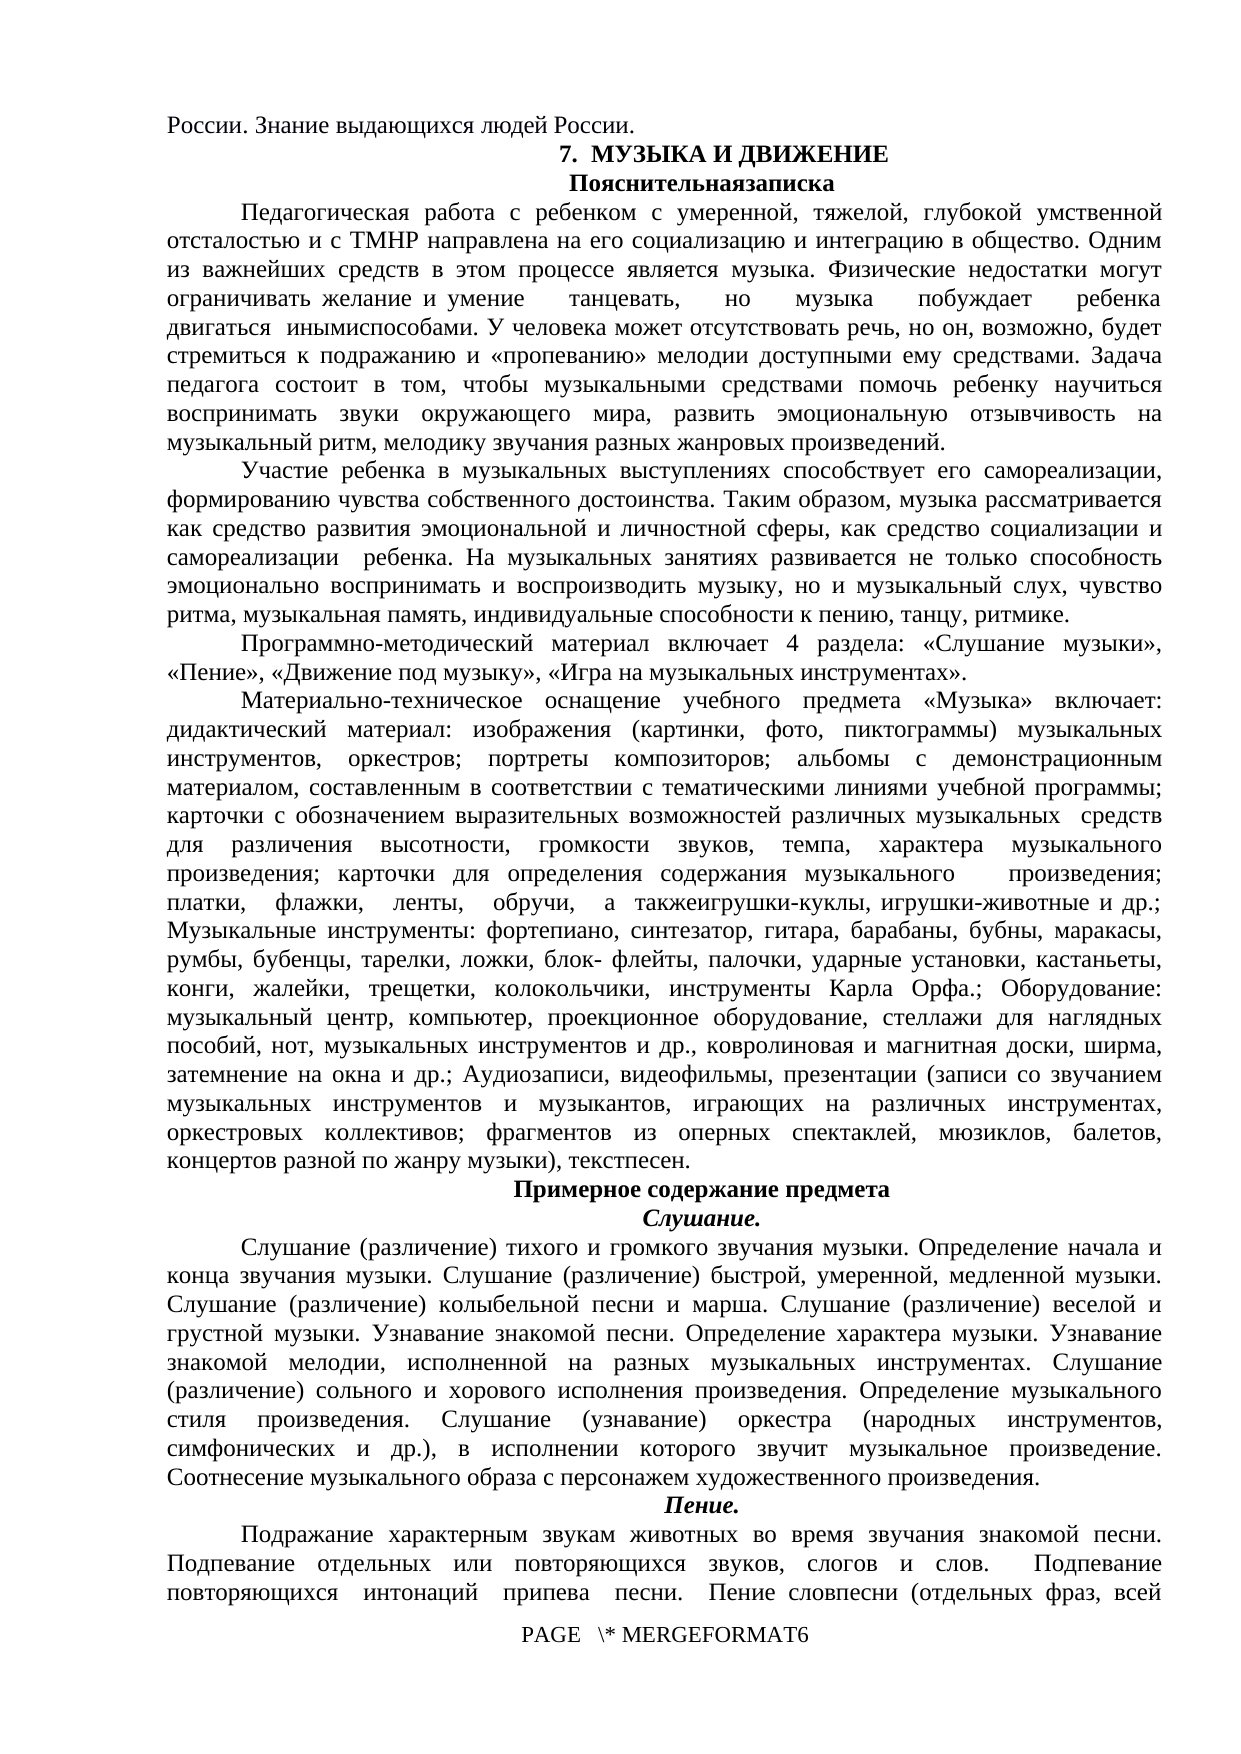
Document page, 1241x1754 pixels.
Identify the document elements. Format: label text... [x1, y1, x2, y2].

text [167, 110, 1163, 139]
subtitle МУЗЫКА И ДВИЖЕНИЕ [167, 139, 1163, 168]
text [167, 1519, 1163, 1605]
subtitle Пение. [167, 1490, 1163, 1519]
text Программно-методический материал включает 4 раздела: «Слушание музыки», «Пение», «Движение под музыку», «Игра на музыкальных инструментах». [167, 628, 1163, 685]
text Педагогическая работа с ребенком с умеренной, тяжелой, глубокой умственной отсталостью и с ТМНР направлена на его социализацию и интеграцию в общество. Одним из важнейших средств в этом процессе является музыка. Физические недостатки могут ограничивать желание и умение танцевать, но музыка побуждает ребенка двигаться инымиспособами. У человека может отсутствовать речь, но он, возможно, будет стремиться к подражанию и «пропеванию» мелодии доступными ему средствами. Задача педагога состоит в том, чтобы музыкальными средствами помочь ребенку научиться воспринимать звуки окружающего мира, развить эмоциональную отзывчивость на музыкальный ритм, мелодику звучания разных жанровых произведений. [167, 197, 1163, 455]
subtitle Примерное содержание предмета [167, 1174, 1163, 1203]
subtitle Пояснительнаязаписка [167, 168, 1163, 197]
text Слушание (различение) тихого и громкого звучания музыки. Определение начала и конца звучания музыки. Слушание (различение) быстрой, умеренной, медленной музыки. Слушание (различение) колыбельной песни и марша. Слушание (различение) веселой и грустной музыки. Узнавание знакомой песни. Определение характера музыки. Узнавание знакомой мелодии, исполненной на разных музыкальных инструментах. Слушание (различение) сольного и хорового исполнения произведения. Определение музыкального стиля произведения. Слушание (узнавание) оркестра (народных инструментов, симфонических и др.), в исполнении которого звучит музыкальное произведение. Соотнесение музыкального образа с персонажем художественного произведения. [167, 1232, 1163, 1490]
subtitle Слушание. [167, 1203, 1163, 1232]
text Участие ребенка в музыкальных выступлениях способствует его самореализации, формированию чувства собственного достоинства. Таким образом, музыка рассматривается как средство развития эмоциональной и личностной сферы, как средство социализации и самореализации ребенка. На музыкальных занятиях развивается не только способность эмоционально воспринимать и воспроизводить музыку, но и музыкальный слух, чувство ритма, музыкальная память, индивидуальные способности к пению, танцу, ритмике. [167, 455, 1163, 628]
text Материально-техническое оснащение учебного предмета «Музыка» включает: дидактический материал: изображения (картинки, фото, пиктограммы) музыкальных инструментов, оркестров; портреты композиторов; альбомы с демонстрационным материалом, составленным в соответствии с тематическими линиями учебной программы; карточки с обозначением выразительных возможностей различных музыкальных средств для различения высотности, громкости звуков, темпа, характера музыкального произведения; карточки для определения содержания музыкального произведения; платки, флажки, ленты, обручи, а такжеигрушки-куклы, игрушки-животные и др.; Музыкальные инструменты: фортепиано, синтезатор, гитара, барабаны, бубны, маракасы, румбы, бубенцы, тарелки, ложки, блок- флейты, палочки, ударные установки, кастаньеты, конги, жалейки, трещетки, колокольчики, инструменты Карла Орфа.; Оборудование: музыкальный центр, компьютер, проекционное оборудование, стеллажи для наглядных пособий, нот, музыкальных инструментов и др., ковролиновая и магнитная доски, ширма, затемнение на окна и др.; Аудиозаписи, видеофильмы, презентации (записи со звучанием музыкальных инструментов и музыкантов, играющих на различных инструментах, оркестровых коллективов; фрагментов из оперных спектаклей, мюзиклов, балетов, концертов разной по жанру музыки), текстпесен. [167, 685, 1163, 1174]
